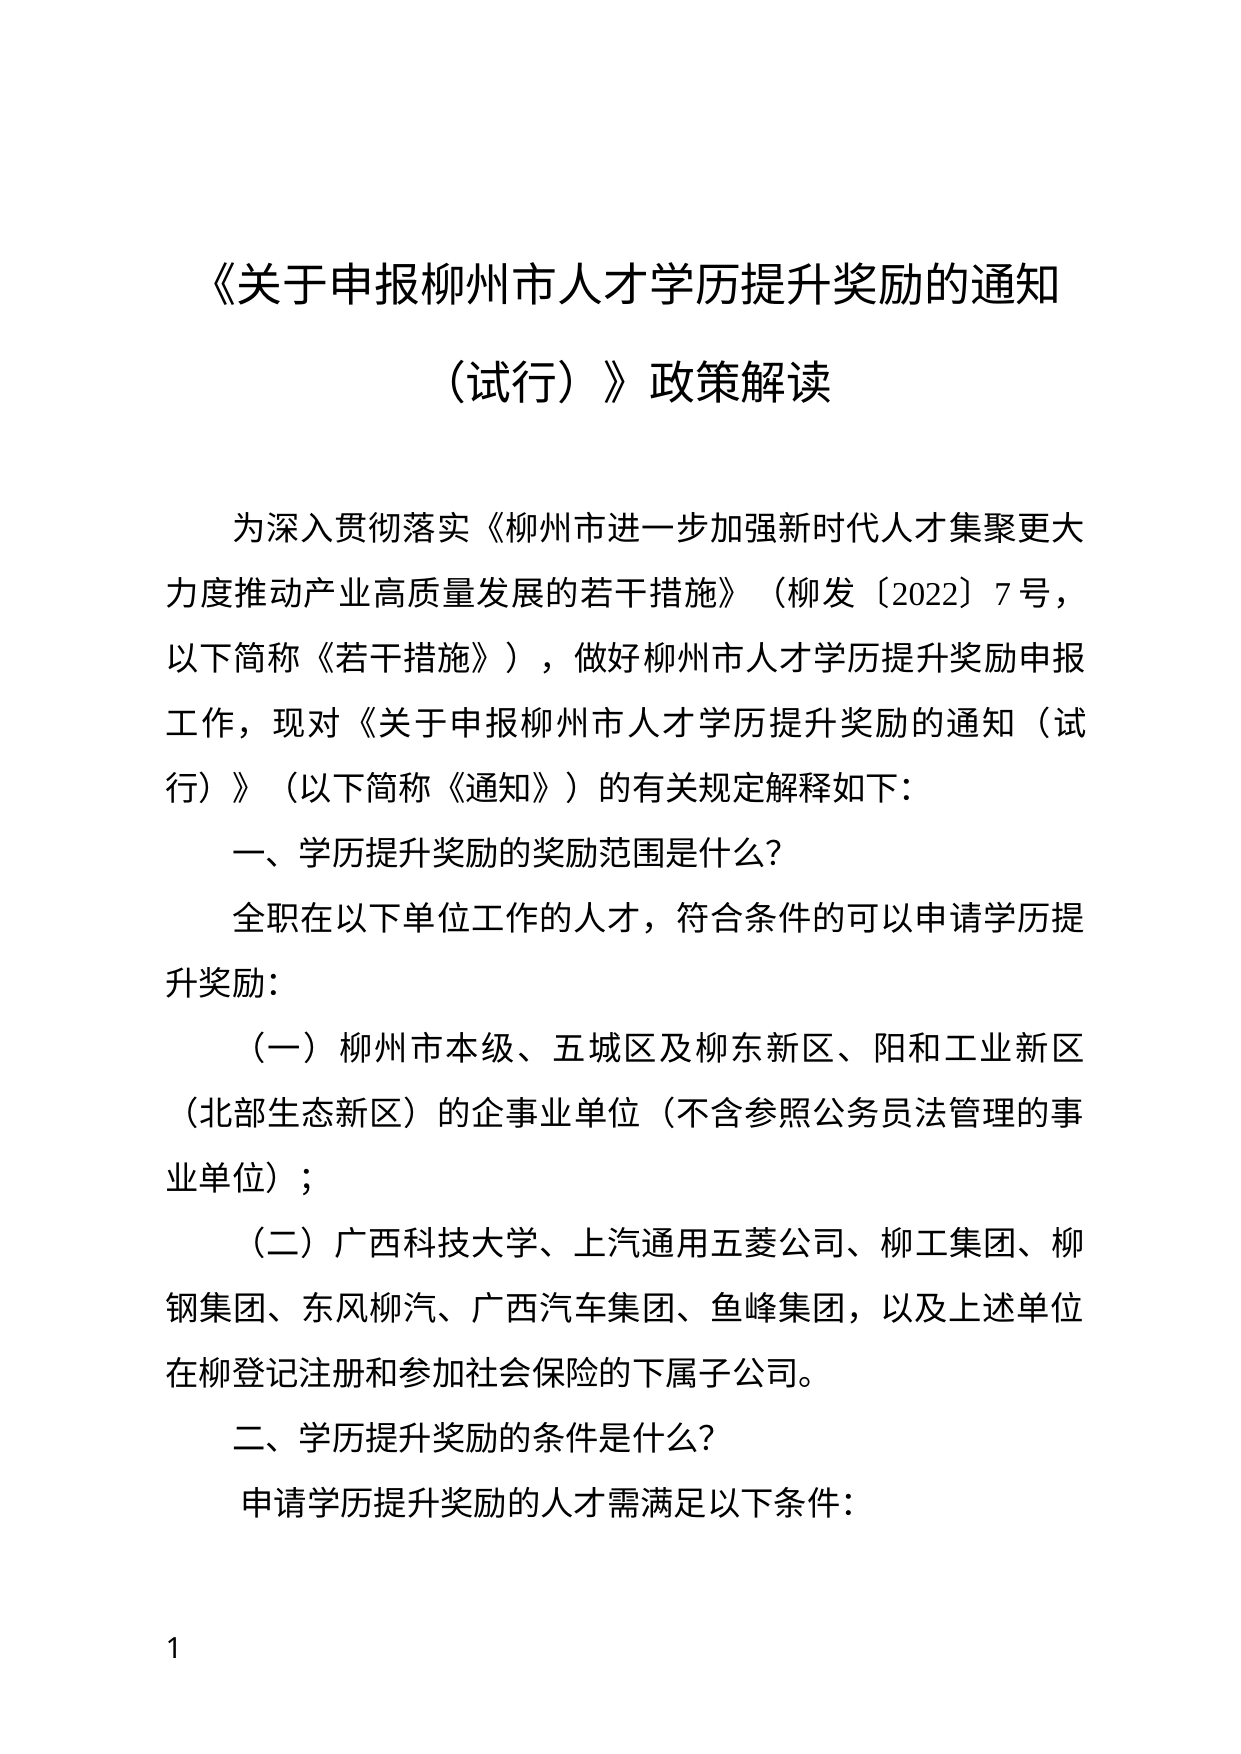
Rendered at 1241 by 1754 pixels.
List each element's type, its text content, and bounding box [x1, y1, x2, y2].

text 二、学历提升奖励的条件是什么？ [165, 1403, 1087, 1468]
text 一、学历提升奖励的奖励范围是什么？ [165, 818, 1087, 883]
text 全职在以下单位工作的人才，符合条件的可以申请学历提升奖励： [165, 883, 1087, 1013]
text 为深入贯彻落实《柳州市进一步加强新时代人才集聚更大力度推动产业高质量发展的若干措施》（柳发〔2022〕7号，以下简称《若干措施》），做好柳州市人才学历提升奖励申报工作，现对《关于申报柳州市人才学历提升奖励的通知（试行）》（以下简称《通知》）的有关规定解释如下： [165, 493, 1087, 818]
text （一）柳州市本级、五城区及柳东新区、阳和工业新区（北部生态新区）的企事业单位（不含参照公务员法管理的事业单位）； [165, 1013, 1087, 1208]
text 《关于申报柳州市人才学历提升奖励的通知（试行）》政策解读 [165, 233, 1087, 428]
text （二）广西科技大学、上汽通用五菱公司、柳工集团、柳钢集团、东风柳汽、广西汽车集团、鱼峰集团，以及上述单位在柳登记注册和参加社会保险的下属子公司。 [165, 1208, 1087, 1403]
text 申请学历提升奖励的人才需满足以下条件： [165, 1468, 1087, 1533]
